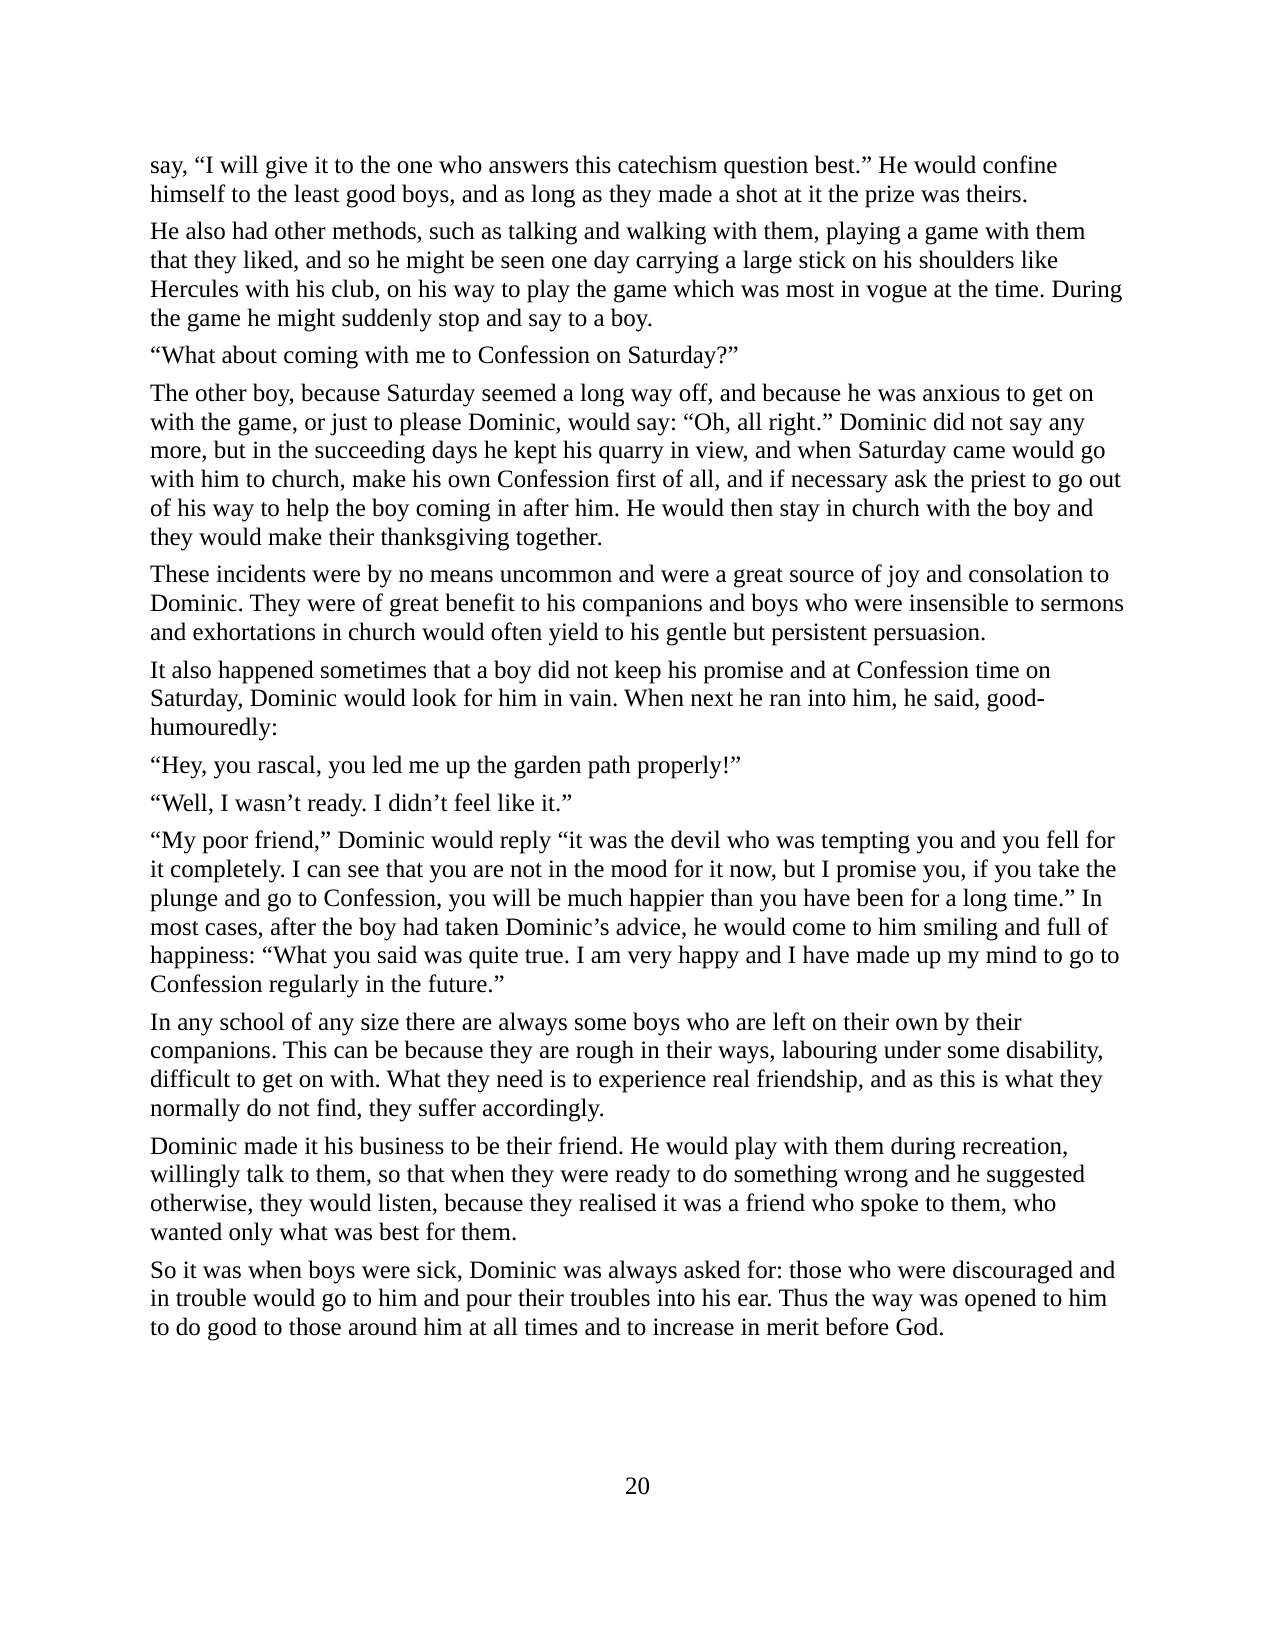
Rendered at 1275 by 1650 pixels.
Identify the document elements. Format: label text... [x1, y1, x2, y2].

text He also had other methods, such as talking and walking with them, playing a game with them that they liked, and so he might be seen one day carrying a large stick on his shoulders like Hercules with his club, on his way to play the game which was most in vogue at the time. During the game he might suddenly stop and say to a boy. [150, 216, 1125, 331]
text The other boy, because Saturday seemed a long way off, and because he was anxious to get on with the game, or just to please Dominic, would say: “Oh, all right.” Dominic did not say any more, but in the succeeding days he kept his quarry in view, and when Saturday came would go with him to church, make his own Confession first of all, and if necessary ask the priest to go out of his way to help the boy coming in after him. He would then stay in church with the boy and they would make their thanksgiving together. [150, 378, 1125, 551]
text “What about coming with me to Confession on Saturday?” [150, 340, 1125, 369]
text It also happened sometimes that a boy did not keep his promise and at Confession time on Saturday, Dominic would look for him in vain. When next he ran into him, he said, good-humouredly: [150, 655, 1125, 741]
text “Hey, you rascal, you led me up the garden path properly!” [150, 750, 1125, 779]
text “My poor friend,” Dominic would reply “it was the devil who was tempting you and you fell for it completely. I can see that you are not in the mood for it now, but I promise you, if you take the plunge and go to Confession, you will be much happier than you have been for a long time.” In most cases, after the boy had taken Dominic’s advice, he would come to him smiling and full of happiness: “What you said was quite true. I am very happy and I have made up my mind to go to Confession regularly in the future.” [150, 825, 1125, 998]
text Dominic made it his business to be their friend. He would play with them during recreation, willingly talk to them, so that when they were ready to do something wrong and he suggested otherwise, they would listen, because they realised it was a friend who spoke to them, who wanted only what was best for them. [150, 1131, 1125, 1246]
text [150, 150, 1125, 207]
text These incidents were by no means uncommon and were a great source of joy and consolation to Dominic. They were of great benefit to his companions and boys who were insensible to sermons and exhortations in church would often yield to his gentle but persistent persuasion. [150, 559, 1125, 646]
text In any school of any size there are always some boys who are left on their own by their companions. This can be because they are rough in their ways, labouring under some disability, difficult to get on with. What they need is to experience real friendship, and as this is what they normally do not find, they suffer accordingly. [150, 1007, 1125, 1122]
text So it was when boys were sick, Dominic was always asked for: those who were discouraged and in trouble would go to him and pour their troubles into his ear. Thus the way was opened to him to do good to those around him at all times and to increase in merit before God. [150, 1255, 1125, 1341]
text “Well, I wasn’t ready. I didn’t feel like it.” [150, 788, 1125, 816]
